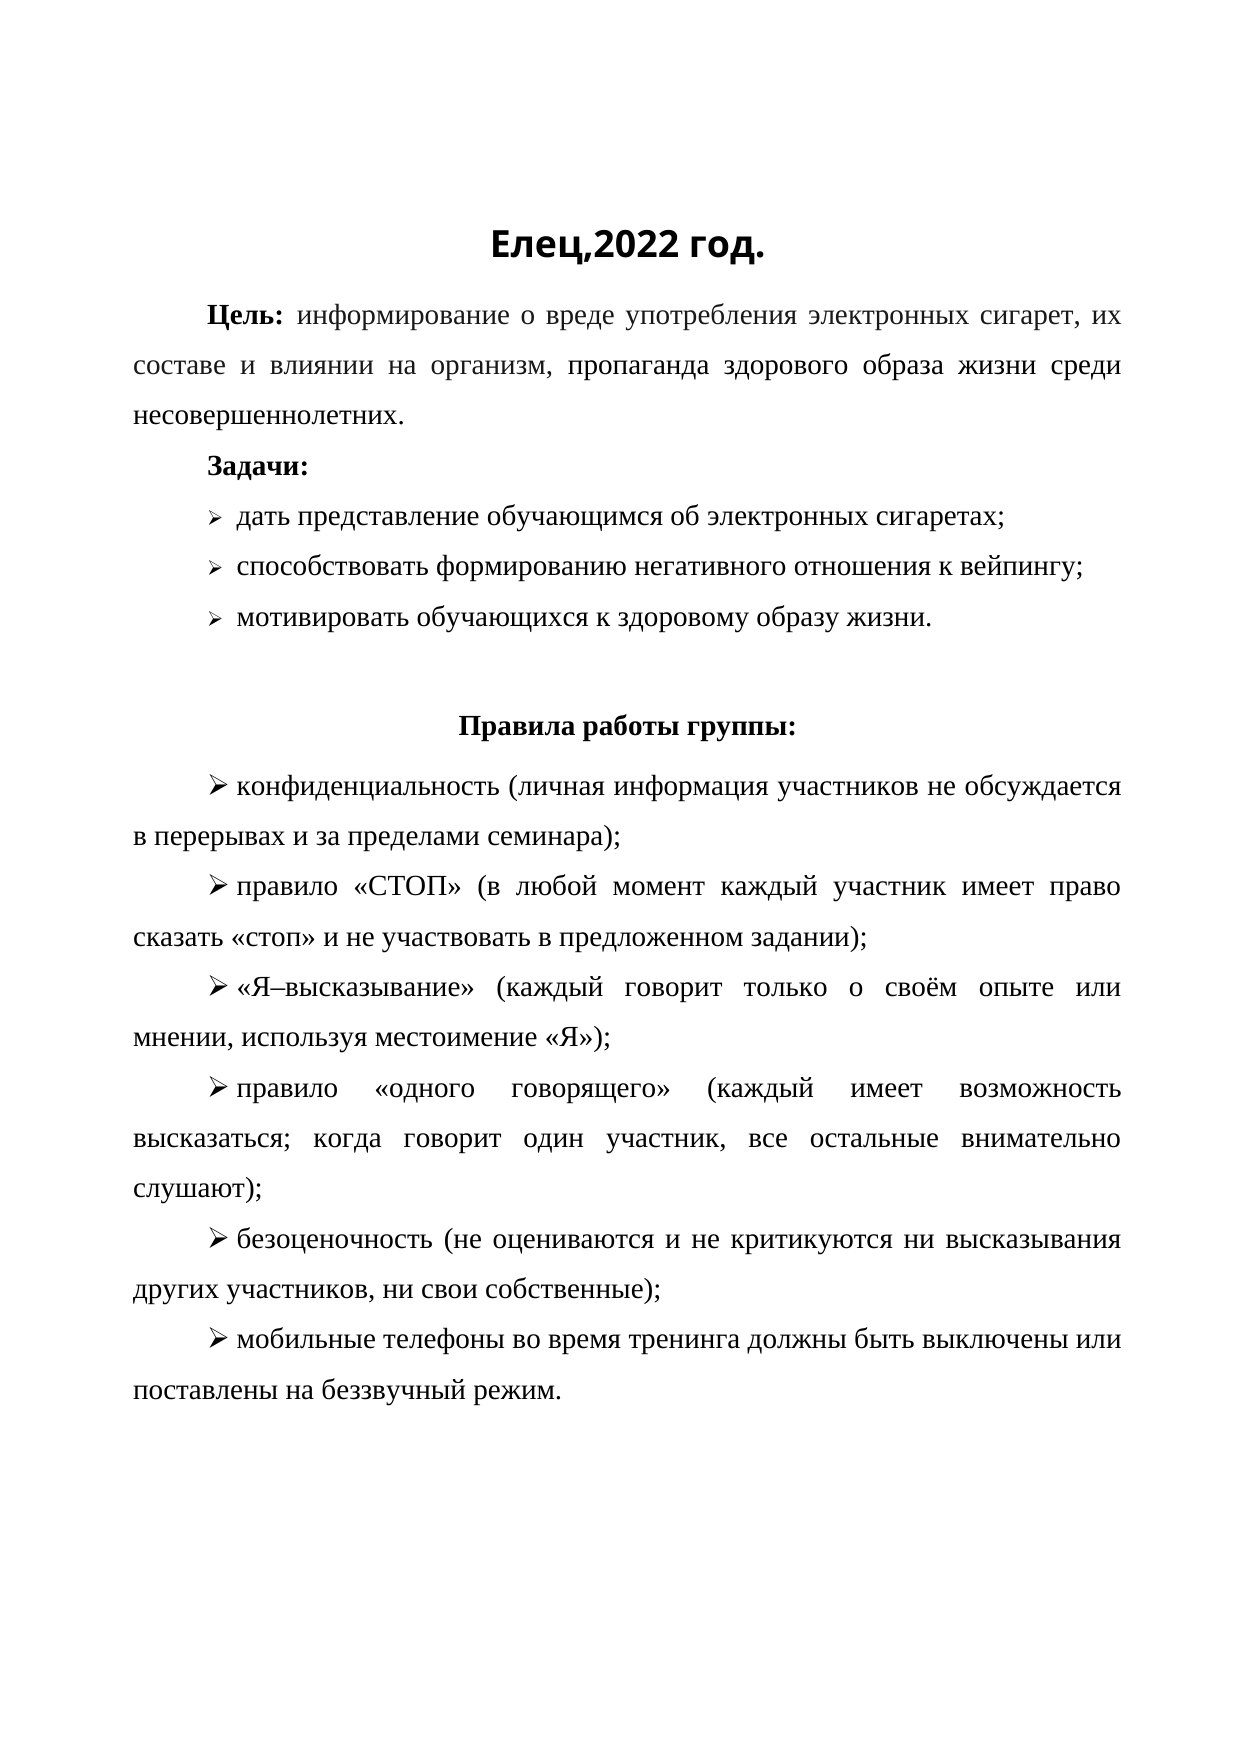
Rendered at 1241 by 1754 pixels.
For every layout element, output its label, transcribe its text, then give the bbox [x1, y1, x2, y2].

list правило «одного говорящего» (каждый имеет возможность высказаться; когда говорит один участник, все остальные внимательно слушают); [133, 1070, 1122, 1204]
text Цель: информирование о вреде употребления электронных сигарет, их составе и влиянии на организм, пропаганда здорового образа жизни среди несовершеннолетних. [133, 297, 1122, 431]
list дать представление обучающимся об электронных сигаретах; [133, 498, 1122, 532]
text Правила работы группы: [133, 708, 1122, 742]
list «Я–высказывание» (каждый говорит только о своём опыте или мнении, используя местоимение «Я»); [133, 969, 1122, 1053]
list конфиденциальность (личная информация участников не обсуждается в перерывах и за пределами семинара); [133, 768, 1122, 852]
list правило «СТОП» (в любой момент каждый участник имеет право сказать «стоп» и не участвовать в предложенном задании); [133, 868, 1122, 952]
text Задачи: [133, 448, 1122, 481]
text Елец,2022 год. [133, 217, 1122, 268]
list способствовать формированию негативного отношения к вейпингу; [133, 548, 1122, 582]
list мотивировать обучающихся к здоровому образу жизни. [133, 599, 1122, 632]
list мобильные телефоны во время тренинга должны быть выключены или поставлены на беззвучный режим. [133, 1322, 1122, 1406]
list безоценочность (не оцениваются и не критикуются ни высказывания других участников, ни свои собственные); [133, 1221, 1122, 1305]
